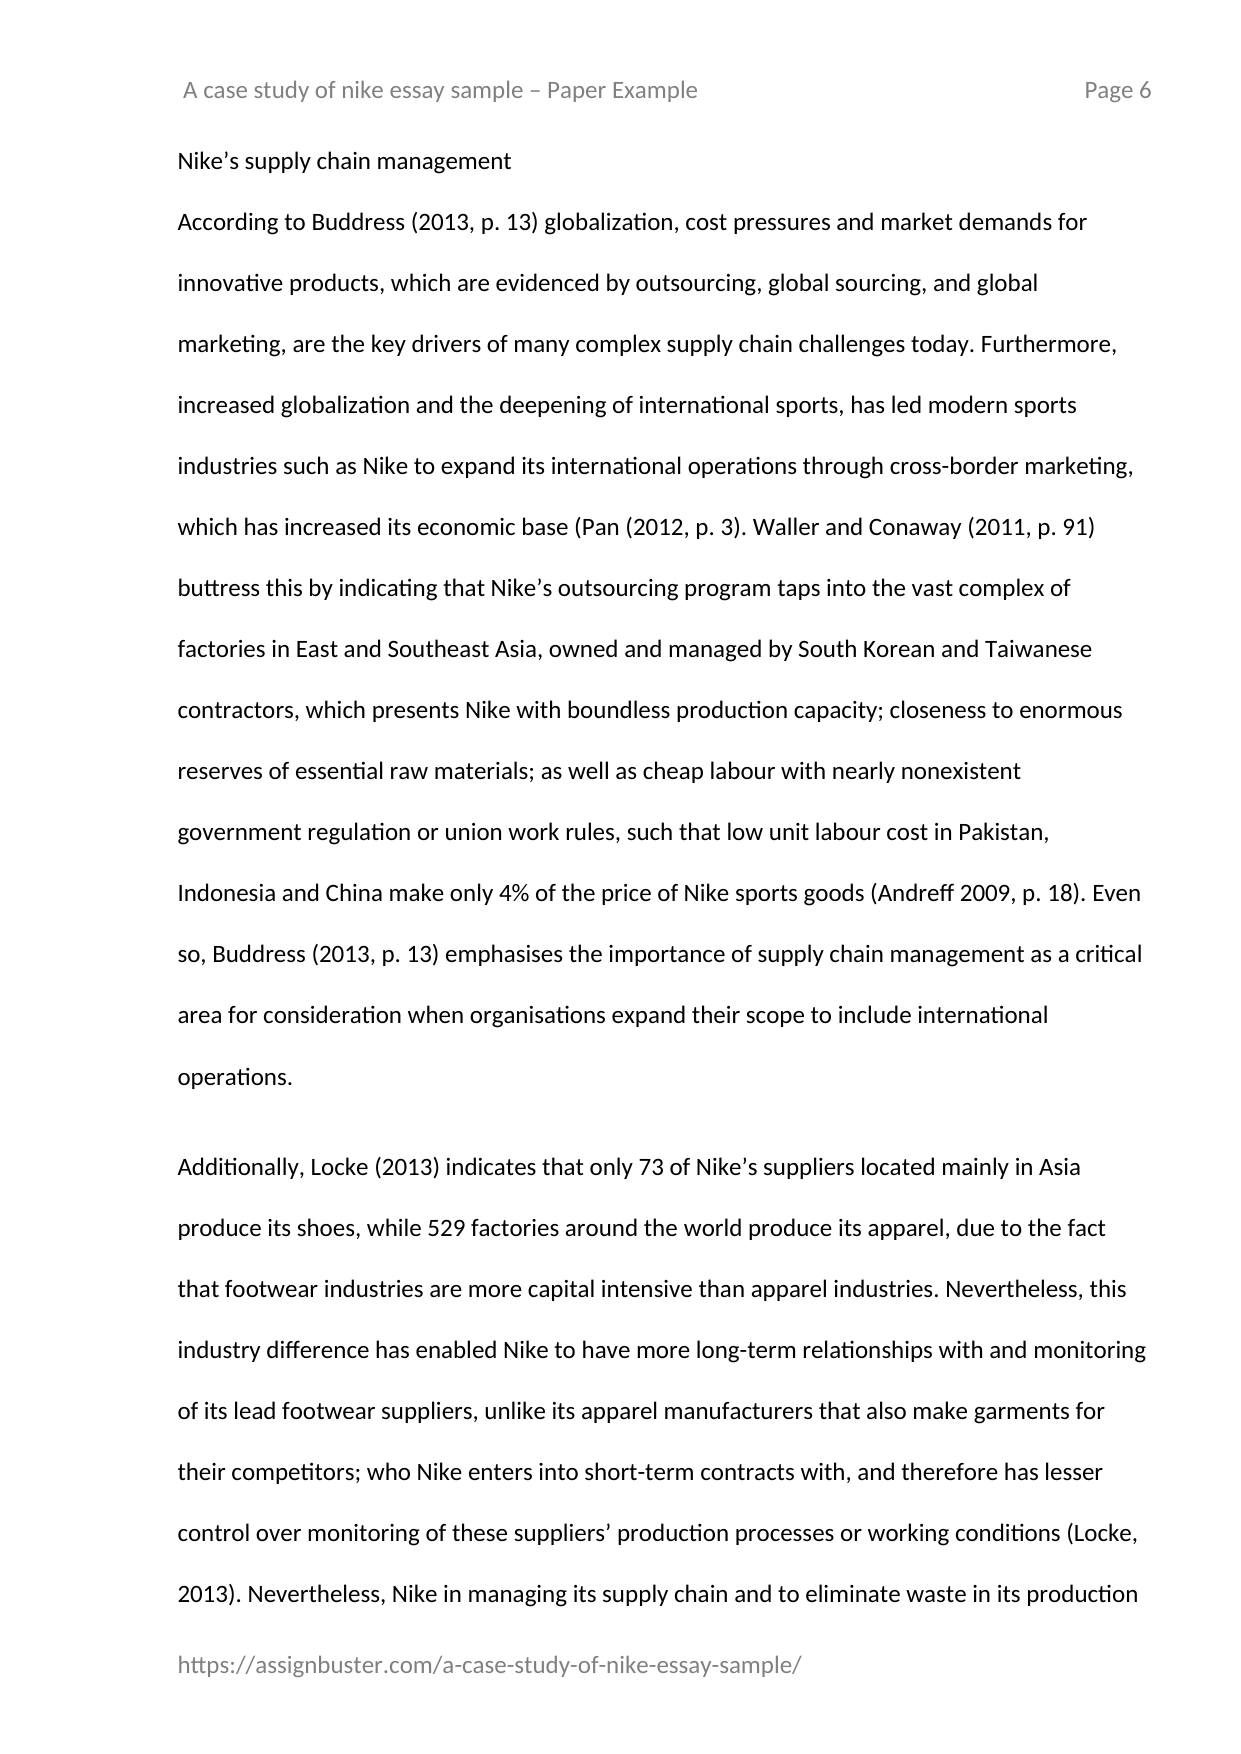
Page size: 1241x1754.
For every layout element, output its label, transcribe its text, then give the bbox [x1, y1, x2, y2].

text Nike’s supply chain management According to Buddress (2013, p. 13) globalization, cost pressures and market demands for innovative products, which are evidenced by outsourcing, global sourcing, and global marketing, are the key drivers of many complex supply chain challenges today. Furthermore, increased globalization and the deepening of international sports, has led modern sports industries such as Nike to expand its international operations through cross-border marketing, which has increased its economic base (Pan (2012, p. 3). Waller and Conaway (2011, p. 91) buttress this by indicating that Nike’s outsourcing program taps into the vast complex of factories in East and Southeast Asia, owned and managed by South Korean and Taiwanese contractors, which presents Nike with boundless production capacity; closeness to enormous reserves of essential raw materials; as well as cheap labour with nearly nonexistent government regulation or union work rules, such that low unit labour cost in Pakistan, Indonesia and China make only 4% of the price of Nike sports goods (Andreff 2009, p. 18). Even so, Buddress (2013, p. 13) emphasises the importance of supply chain management as a critical area for consideration when organisations expand their scope to include international operations. [177, 145, 1152, 1091]
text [177, 1151, 1152, 1609]
